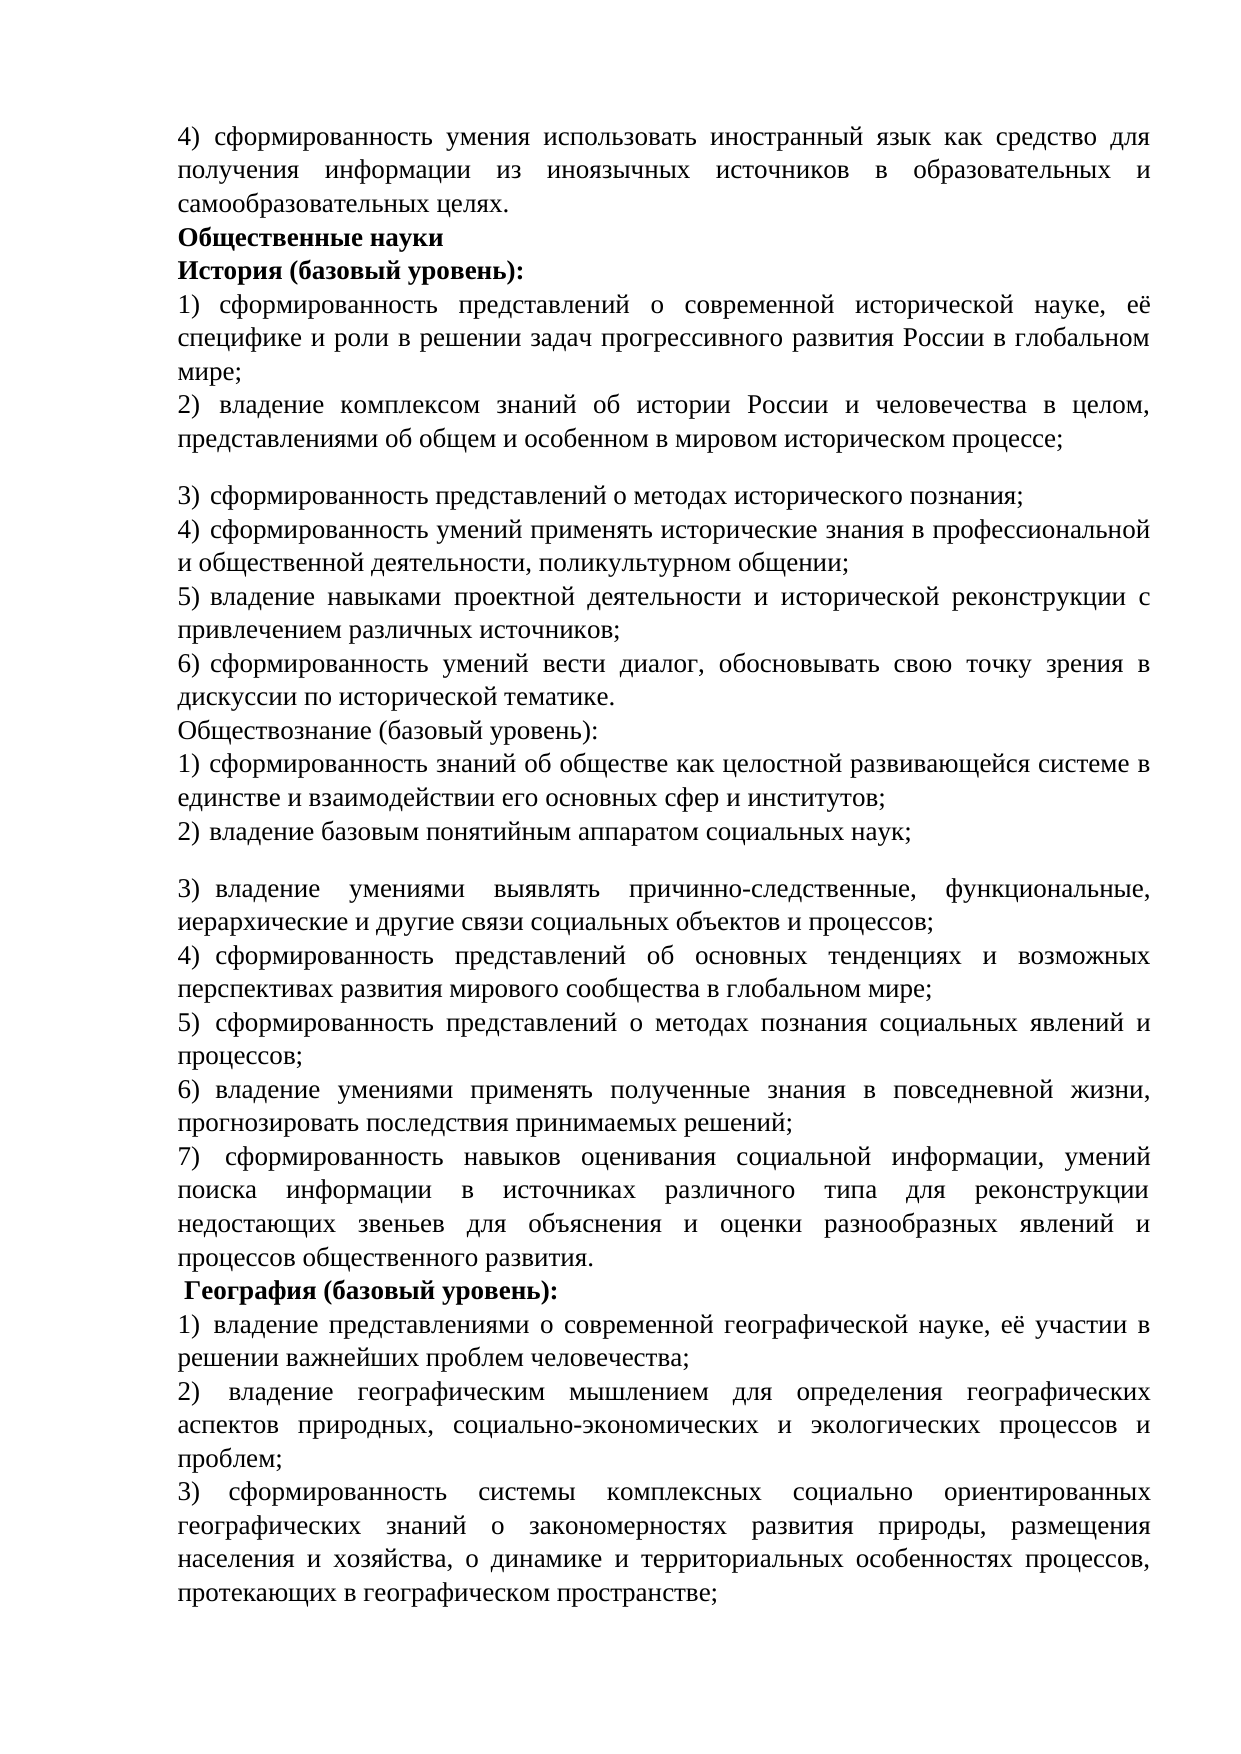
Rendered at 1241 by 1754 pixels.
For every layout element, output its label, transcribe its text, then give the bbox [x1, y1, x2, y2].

text Обществознание (базовый уровень): [177, 712, 1152, 746]
list владение географическим мышлением для определения географических аспектов природных, социально-экономических и экологических процессов и проблем; [177, 1373, 1152, 1474]
list сформированность представлений о современной исторической науке, её специфике и роли в решении задач прогрессивного развития России в глобальном мире; [177, 286, 1152, 387]
list сформированность умений применять исторические знания в профессиональной и общественной деятельности, поликультурном общении; [177, 511, 1152, 578]
list сформированность системы комплексных социально ориентированных географических знаний о закономерностях развития природы, размещения населения и хозяйства, о динамике и территориальных особенностях процессов, протекающих в географическом пространстве; [177, 1474, 1152, 1608]
list владение умениями выявлять причинно-следственные, функциональные, иерархические и другие связи социальных объектов и процессов; [177, 870, 1152, 937]
list сформированность знаний об обществе как целостной развивающейся системе в единстве и взаимодействии его основных сфер и институтов; [177, 746, 1152, 813]
list владение навыками проектной деятельности и исторической реконструкции с привлечением различных источников; [177, 578, 1152, 645]
text 7) сформированность навыков оценивания социальной информации, умений поиска информации в источниках различного типа для реконструкции недостающих звеньев для объяснения и оценки разнообразных явлений и процессов общественного развития. [177, 1139, 1152, 1273]
list сформированность умений вести диалог, обосновывать свою точку зрения в дискуссии по исторической тематике. [177, 645, 1152, 712]
list владение комплексом знаний об истории России и человечества в целом, представлениями об общем и особенном в мировом историческом процессе; [177, 387, 1152, 454]
list сформированность представлений о методах познания социальных явлений и процессов; [177, 1004, 1152, 1072]
text 1) владение представлениями о современной географической науке, её участии в решении важнейших проблем человечества; [177, 1306, 1152, 1373]
list сформированность умения использовать иностранный язык как средство для получения информации из иноязычных источников в образовательных и самообразовательных целях. [177, 118, 1152, 219]
text Общественные науки История (базовый уровень): [177, 219, 546, 286]
text География (базовый уровень): [177, 1273, 1152, 1306]
list сформированность представлений об основных тенденциях и возможных перспективах развития мирового сообщества в глобальном мире; [177, 937, 1152, 1004]
list владение базовым понятийным аппаратом социальных наук; [177, 813, 1152, 847]
list сформированность представлений о методах исторического познания; [177, 478, 1152, 511]
list владение умениями применять полученные знания в повседневной жизни, прогнозировать последствия принимаемых решений; [177, 1072, 1152, 1139]
